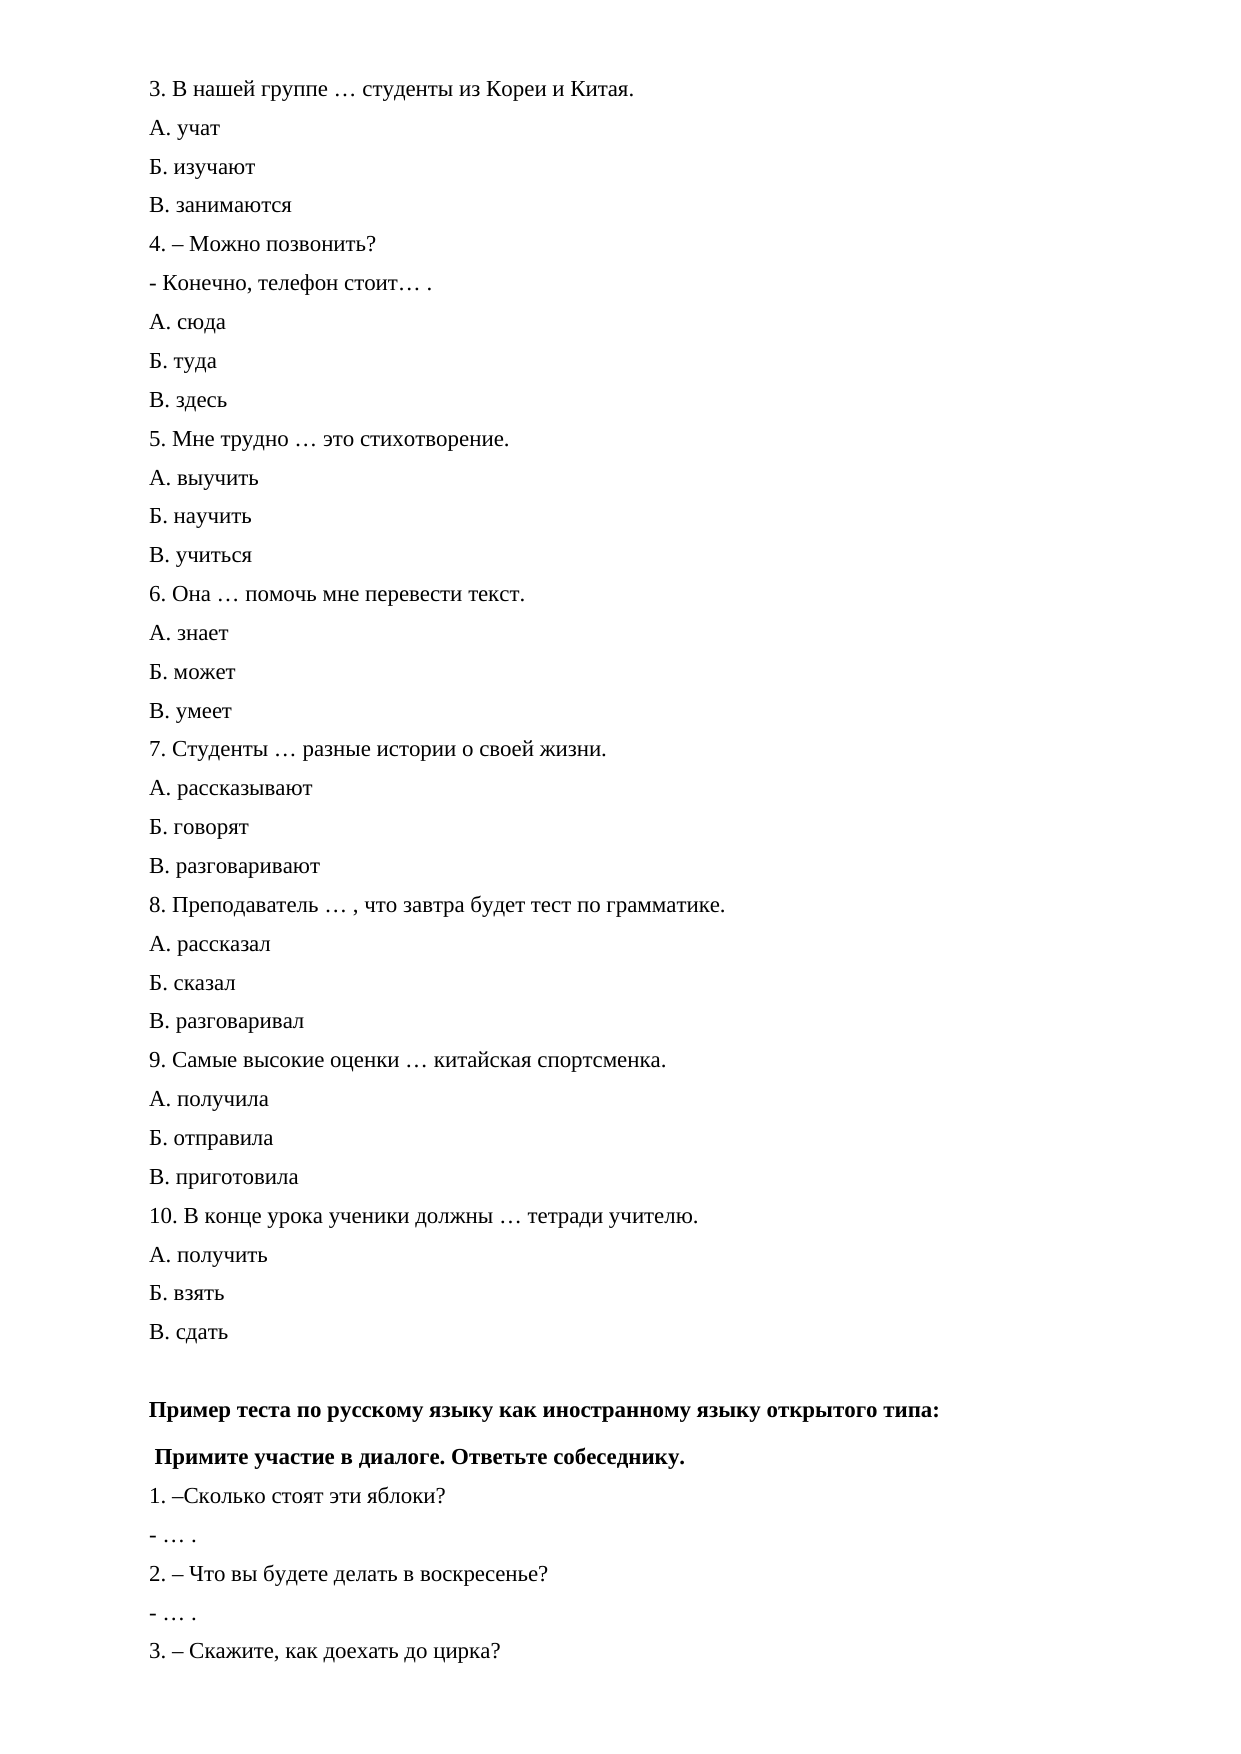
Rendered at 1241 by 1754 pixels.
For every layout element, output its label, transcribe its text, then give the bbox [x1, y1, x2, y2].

text А. рассказывают [75, 774, 1165, 801]
text В. приготовила [75, 1163, 1165, 1189]
text 6. Она … помочь мне перевести текст. [75, 580, 1165, 606]
text 1. –Сколько стоят эти яблоки? [75, 1482, 1165, 1508]
text 5. Мне трудно … это стихотворение. [75, 425, 1165, 451]
text 9. Самые высокие оценки … китайская спортсменка. [75, 1046, 1165, 1073]
text - … . [75, 1599, 1165, 1625]
text А. учат [75, 114, 1165, 140]
text 7. Студенты … разные истории о своей жизни. [75, 736, 1165, 762]
text Б. изучают [75, 153, 1165, 179]
text 10. В конце урока ученики должны … тетради учителю. [75, 1202, 1165, 1228]
text В. разговаривают [75, 852, 1165, 878]
text В. умеет [75, 697, 1165, 723]
text А. получить [75, 1241, 1165, 1267]
text А. выучить [75, 463, 1165, 490]
text Б. сказал [75, 969, 1165, 995]
text Примите участие в диалоге. Ответьте собеседнику. [75, 1443, 1165, 1469]
text Б. отправила [75, 1124, 1165, 1150]
text 3. – Скажите, как доехать до цирка? [75, 1637, 1165, 1664]
text 2. – Что вы будете делать в воскресенье? [75, 1560, 1165, 1586]
text А. рассказал [75, 930, 1165, 956]
text Пример теста по русскому языку как иностранному языку открытого типа: [75, 1396, 1165, 1422]
text В. здесь [75, 386, 1165, 412]
text А. знает [75, 619, 1165, 645]
text А. сюда [75, 308, 1165, 334]
text Б. взять [75, 1279, 1165, 1306]
text Б. говорят [75, 813, 1165, 839]
text В. сдать [75, 1318, 1165, 1345]
text Б. туда [75, 347, 1165, 373]
text Б. может [75, 658, 1165, 684]
text В. разговаривал [75, 1007, 1165, 1034]
text 4. – Можно позвонить? [75, 230, 1165, 257]
text - … . [75, 1521, 1165, 1547]
text А. получила [75, 1085, 1165, 1112]
text В. занимаются [75, 192, 1165, 218]
text В. учиться [75, 541, 1165, 568]
text 3. В нашей группе … студенты из Кореи и Китая. [75, 75, 1165, 101]
text - Конечно, телефон стоит… . [75, 269, 1165, 296]
text Б. научить [75, 502, 1165, 529]
text 8. Преподаватель … , что завтра будет тест по грамматике. [75, 891, 1165, 917]
